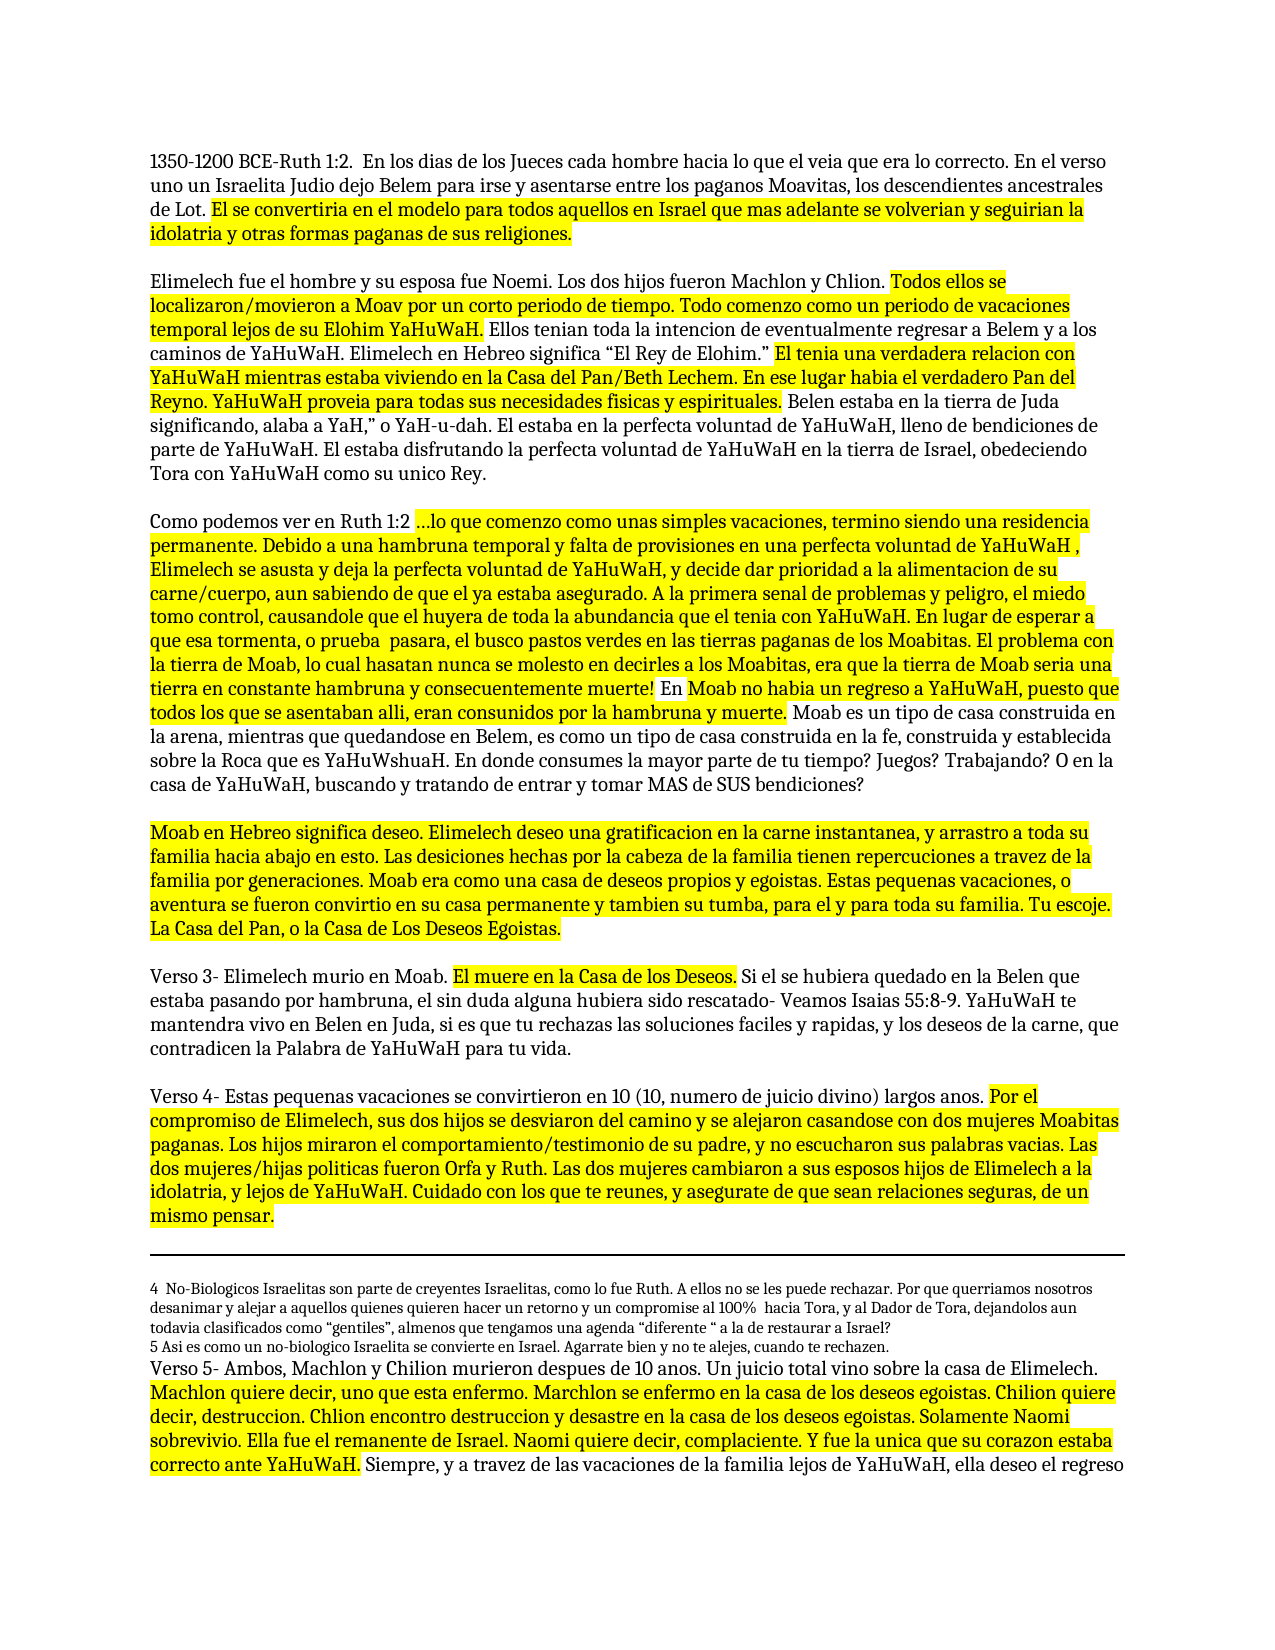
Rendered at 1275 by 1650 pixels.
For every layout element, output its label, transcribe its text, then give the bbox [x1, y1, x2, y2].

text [150, 1356, 1125, 1476]
text 1350-1200 BCE-Ruth 1:2. En los dias de los Jueces cada hombre hacia lo que el veia que era lo correcto. En el verso uno un Israelita Judio dejo Belem para irse y asentarse entre los paganos Moavitas, los descendientes ancestrales de Lot. El se convertiria en el modelo para todos aquellos en Israel que mas adelante se volverian y seguirian la idolatria y otras formas paganas de sus religiones. [150, 150, 1125, 246]
text Verso 3- Elimelech murio en Moab. El muere en la Casa de los Deseos. Si el se hubiera quedado en la Belen que estaba pasando por hambruna, el sin duda alguna hubiera sido rescatado- Veamos Isaias 55:8-9. YaHuWaH te mantendra vivo en Belen en Juda, si es que tu rechazas las soluciones faciles y rapidas, y los deseos de la carne, que contradicen la Palabra de YaHuWaH para tu vida. [150, 964, 1125, 1060]
text Elimelech fue el hombre y su esposa fue Noemi. Los dos hijos fueron Machlon y Chlion. Todos ellos se localizaron/movieron a Moav por un corto periodo de tiempo. Todo comenzo como un periodo de vacaciones temporal lejos de su Elohim YaHuWaH. Ellos tenian toda la intencion de eventualmente regresar a Belem y a los caminos de YaHuWaH. Elimelech en Hebreo significa “El Rey de Elohim.” El tenia una verdadera relacion con YaHuWaH mientras estaba viviendo en la Casa del Pan/Beth Lechem. En ese lugar habia el verdadero Pan del Reyno. YaHuWaH proveia para todas sus necesidades fisicas y espirituales. Belen estaba en la tierra de Juda significando, alaba a YaH,” o YaH-u-dah. El estaba en la perfecta voluntad de YaHuWaH, lleno de bendiciones de parte de YaHuWaH. El estaba disfrutando la perfecta voluntad de YaHuWaH en la tierra de Israel, obedeciendo Tora con YaHuWaH como su unico Rey. [150, 270, 1125, 485]
text 5 Asi es como un no-biologico Israelita se convierte en Israel. Agarrate bien y no te alejes, cuando te rechazen. [150, 1337, 1125, 1356]
text 4 No-Biologicos Israelitas son parte de creyentes Israelitas, como lo fue Ruth. A ellos no se les puede rechazar. Por que querriamos nosotros desanimar y alejar a aquellos quienes quieren hacer un retorno y un compromise al 100% hacia Tora, y al Dador de Tora, dejandolos aun todavia clasificados como “gentiles”, almenos que tengamos una agenda “diferente “ a la de restaurar a Israel? [150, 1280, 1125, 1337]
text Verso 4- Estas pequenas vacaciones se convirtieron en 10 (10, numero de juicio divino) largos anos. Por el compromiso de Elimelech, sus dos hijos se desviaron del camino y se alejaron casandose con dos mujeres Moabitas paganas. Los hijos miraron el comportamiento/testimonio de su padre, y no escucharon sus palabras vacias. Las dos mujeres/hijas politicas fueron Orfa y Ruth. Las dos mujeres cambiaron a sus esposos hijos de Elimelech a la idolatria, y lejos de YaHuWaH. Cuidado con los que te reunes, y asegurate de que sean relaciones seguras, de un mismo pensar. [274, 1084, 1125, 1228]
text Como podemos ver en Ruth 1:2 …lo que comenzo como unas simples vacaciones, termino siendo una residencia permanente. Debido a una hambruna temporal y falta de provisiones en una perfecta voluntad de YaHuWaH , Elimelech se asusta y deja la perfecta voluntad de YaHuWaH, y decide dar prioridad a la alimentacion de su carne/cuerpo, aun sabiendo de que el ya estaba asegurado. A la primera senal de problemas y peligro, el miedo tomo control, causandole que el huyera de toda la abundancia que el tenia con YaHuWaH. En lugar de esperar a que esa tormenta, o prueba pasara, el busco pastos verdes en las tierras paganas de los Moabitas. El problema con la tierra de Moab, lo cual hasatan nunca se molesto en decirles a los Moabitas, era que la tierra de Moab seria una tierra en constante hambruna y consecuentemente muerte! En Moab no habia un regreso a YaHuWaH, puesto que todos los que se asentaban alli, eran consunidos por la hambruna y muerte. Moab es un tipo de casa construida en la arena, mientras que quedandose en Belem, es como un tipo de casa construida en la fe, construida y establecida sobre la Roca que es YaHuWshuaH. En donde consumes la mayor parte de tu tiempo? Juegos? Trabajando? O en la casa de YaHuWaH, buscando y tratando de entrar y tomar MAS de SUS bendiciones? [150, 509, 1125, 797]
text Moab en Hebreo significa deseo. Elimelech deseo una gratificacion en la carne instantanea, y arrastro a toda su familia hacia abajo en esto. Las desiciones hechas por la cabeza de la familia tienen repercuciones a travez de la familia por generaciones. Moab era como una casa de deseos propios y egoistas. Estas pequenas vacaciones, o aventura se fueron convirtio en su casa permanente y tambien su tumba, para el y para toda su familia. Tu escoje. La Casa del Pan, o la Casa de Los Deseos Egoistas. [561, 821, 1125, 941]
